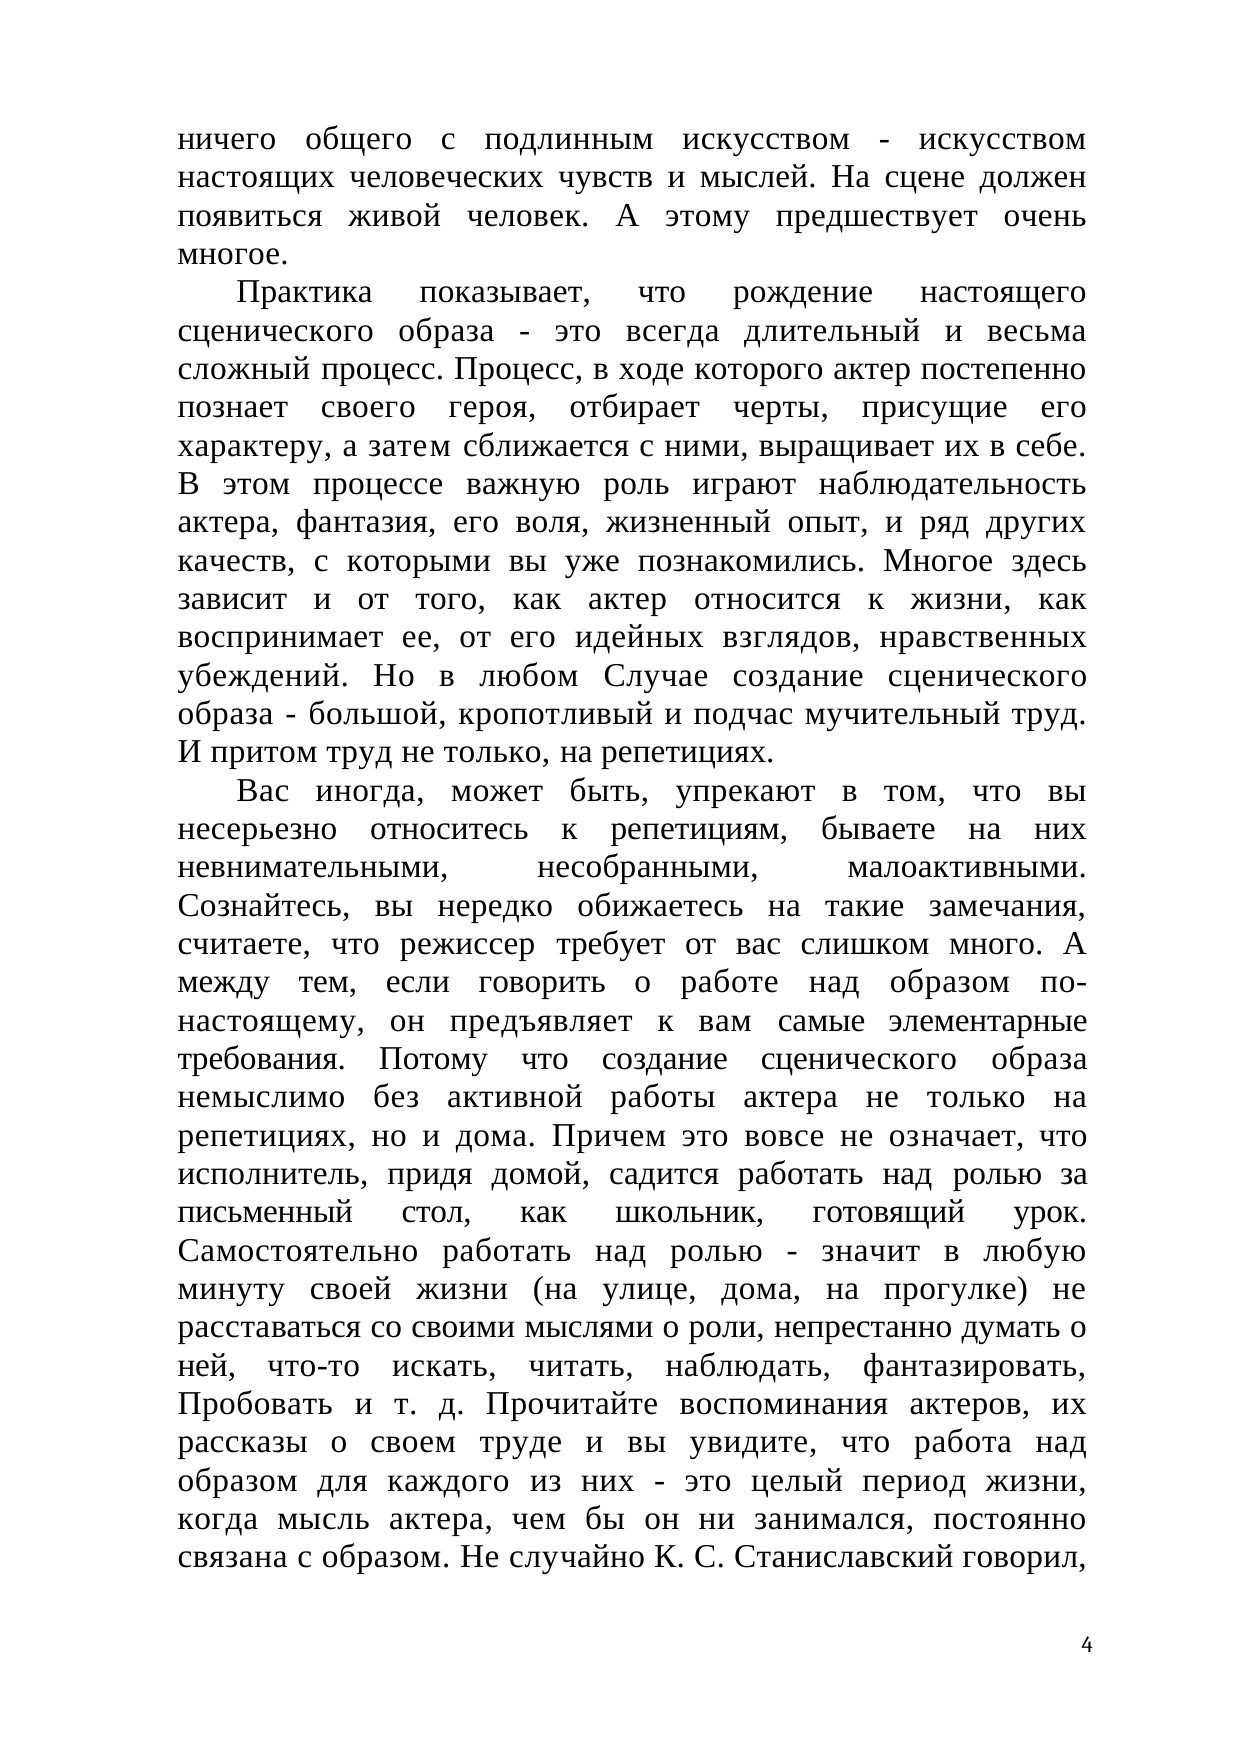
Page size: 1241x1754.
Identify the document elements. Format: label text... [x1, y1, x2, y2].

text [177, 118, 1088, 271]
text Практика показывает, что рождение настоящего сценического образа - это всегда длительный и весьма сложный процесс. Процесс, в ходе которого актер постепенно познает своего героя, отбирает черты, присущие его характеру, а затем сближается с ними, выращивает их в себе. В этом процессе важную роль играют наблюдательность актера, фантазия, его воля, жизненный опыт, и ряд других качеств, с которыми вы уже познакомились. Многое здесь зависит и от того, как актер относится к жизни, как воспринимает ее, от его идейных взглядов, нравственных убеждений. Но в любом Случае создание сценического образа - большой, кропотливый и подчас мучительный труд. И притом труд не только, на репетициях. [177, 271, 1088, 770]
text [177, 770, 1088, 1575]
